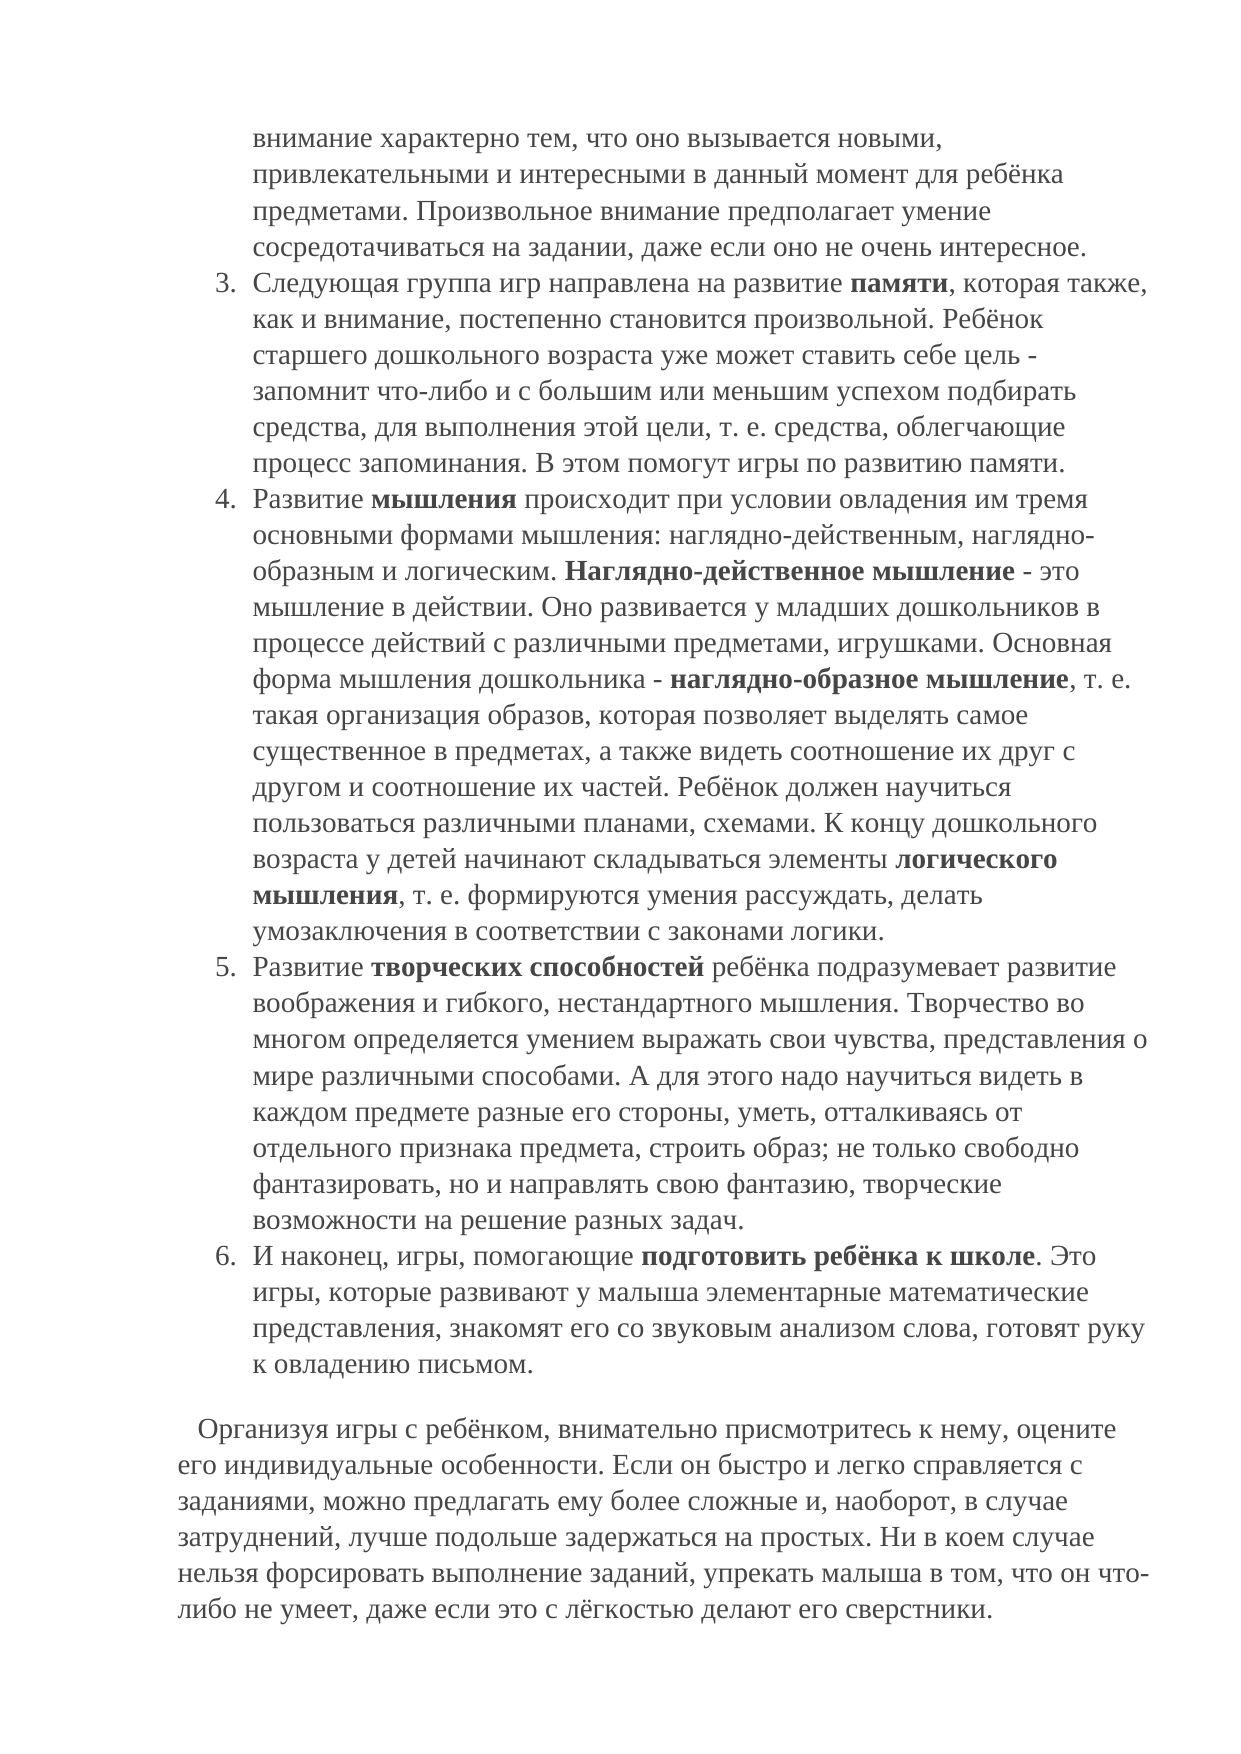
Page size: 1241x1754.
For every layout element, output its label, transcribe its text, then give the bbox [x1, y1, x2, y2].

text Организуя игры с ребёнком, внимательно присмотритесь к нему, оцените его индивидуальные особенности. Если он быстро и легко справляется с заданиями, можно предлагать ему более сложные и, наоборот, в случае затруднений, лучше подольше задержаться на простых. Ни в коем случае нельзя форсировать выполнение заданий, упрекать малыша в том, что он что-либо не умеет, даже если это с лёгкостью делают его сверстники. [177, 1409, 1152, 1625]
list Развитие мышления происходит при условии овладения им тремя основными формами мышления: наглядно-действенным, наглядно-образным и логическим. Наглядно-действенное мышление - это мышление в действии. Оно развивается у младших дошкольников в процессе действий с различными предметами, игрушками. Основная форма мышления дошкольника - наглядно-образное мышление, т. е. такая организация образов, которая позволяет выделять самое существенное в предметах, а также видеть соотношение их друг с другом и соотношение их частей. Ребёнок должен научиться пользоваться различными планами, схемами. К концу дошкольного возраста у детей начинают складываться элементы логического мышления, т. е. формируются умения рассуждать, делать умозаключения в соответствии с законами логики. [215, 478, 1152, 947]
list Развитие творческих способностей ребёнка подразумевает развитие воображения и гибкого, нестандартного мышления. Творчество во многом определяется умением выражать свои чувства, представления о мире различными способами. А для этого надо научиться видеть в каждом предмете разные его стороны, уметь, отталкиваясь от отдельного признака предмета, строить образ; не только свободно фантазировать, но и направлять свою фантазию, творческие возможности на решение разных задач. [215, 947, 1152, 1235]
list Следующая группа игр направлена на развитие памяти, которая также, как и внимание, постепенно становится произвольной. Ребёнок старшего дошкольного возраста уже может ставить себе цель - запомнит что-либо и с большим или меньшим успехом подбирать средства, для выполнения этой цели, т. е. средства, облегчающие процесс запоминания. В этом помогут игры по развитию памяти. [215, 262, 1152, 478]
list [215, 118, 1152, 262]
list И наконец, игры, помогающие подготовить ребёнка к школе. Это игры, которые развивают у малыша элементарные математические представления, знакомят его со звуковым анализом слова, готовят руку к овладению письмом. [215, 1235, 1152, 1379]
